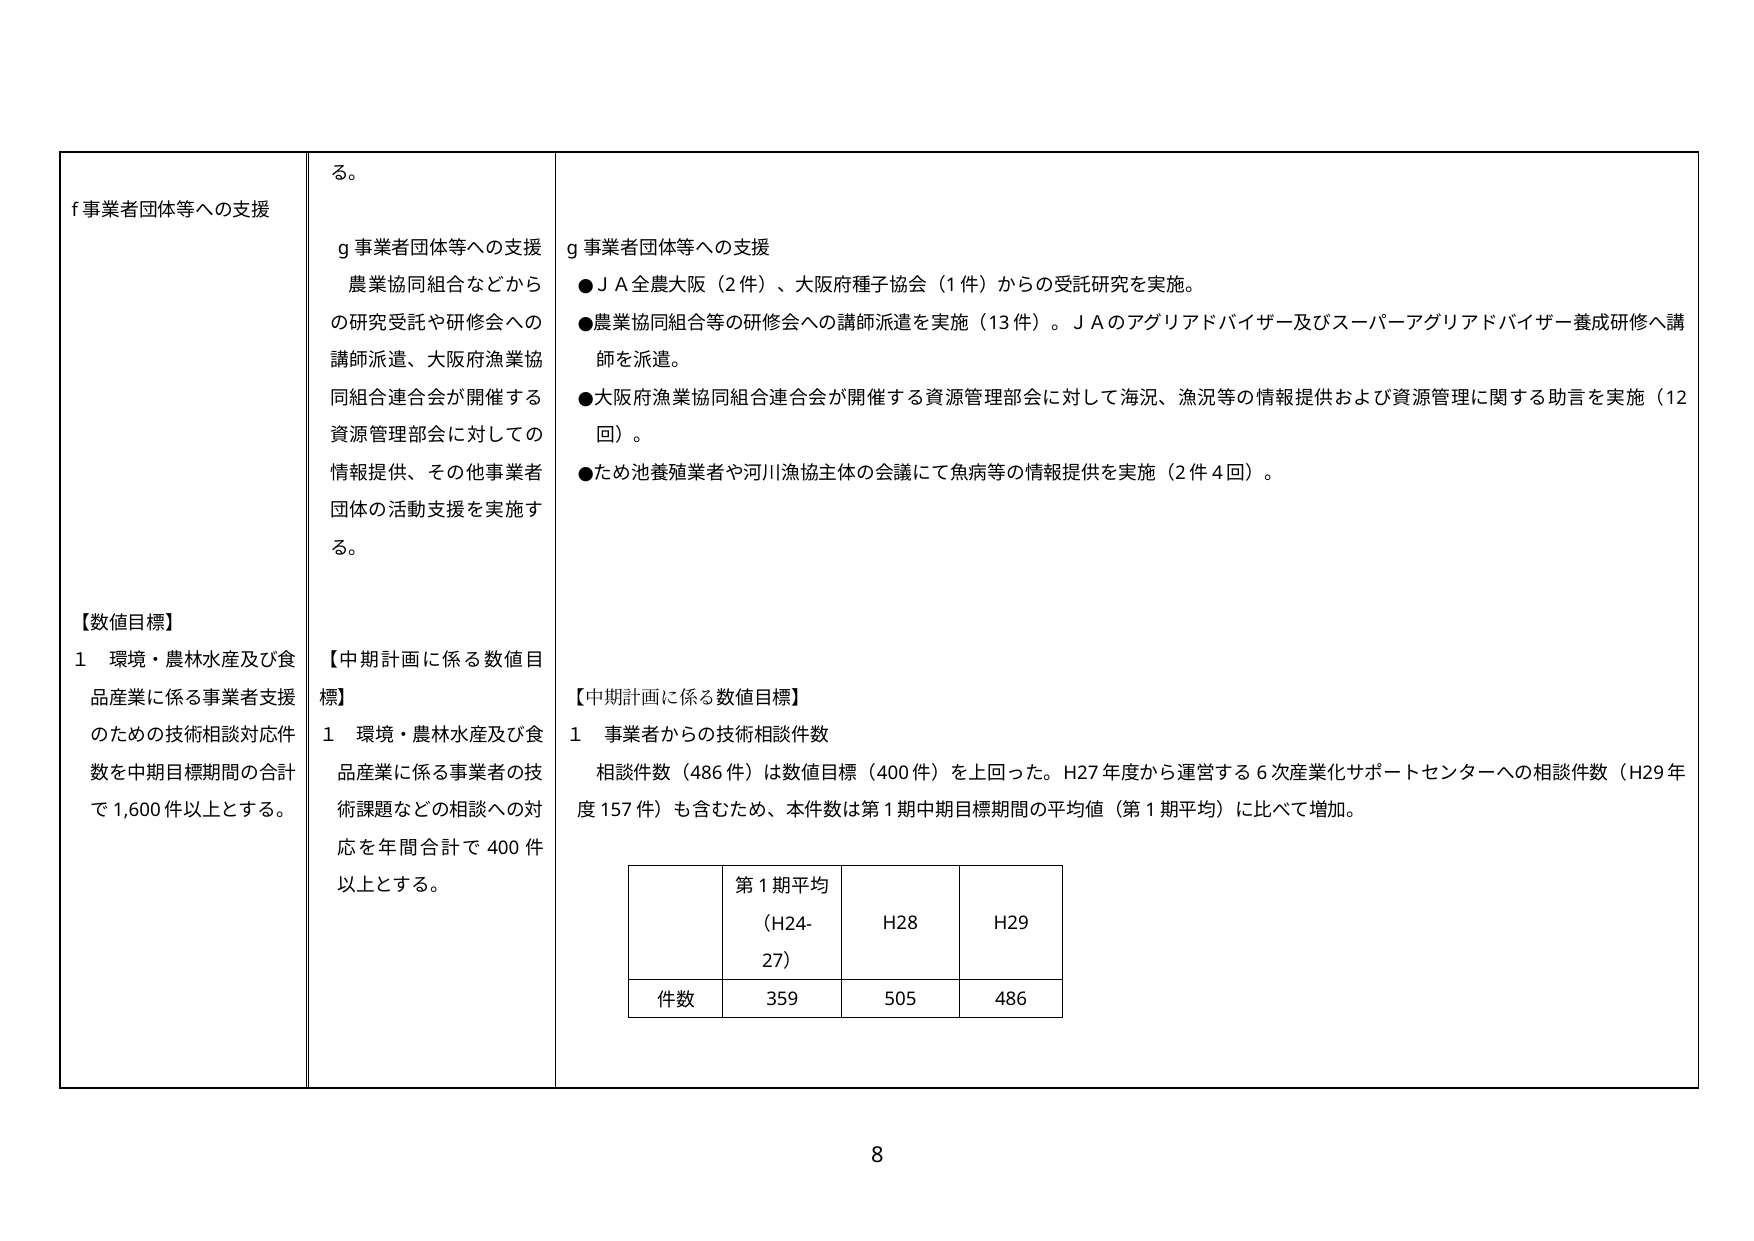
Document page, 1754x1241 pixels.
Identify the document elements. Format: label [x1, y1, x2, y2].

table_cell [61, 153, 306, 1087]
table_cell [556, 153, 1698, 1087]
table_cell [309, 153, 555, 1087]
